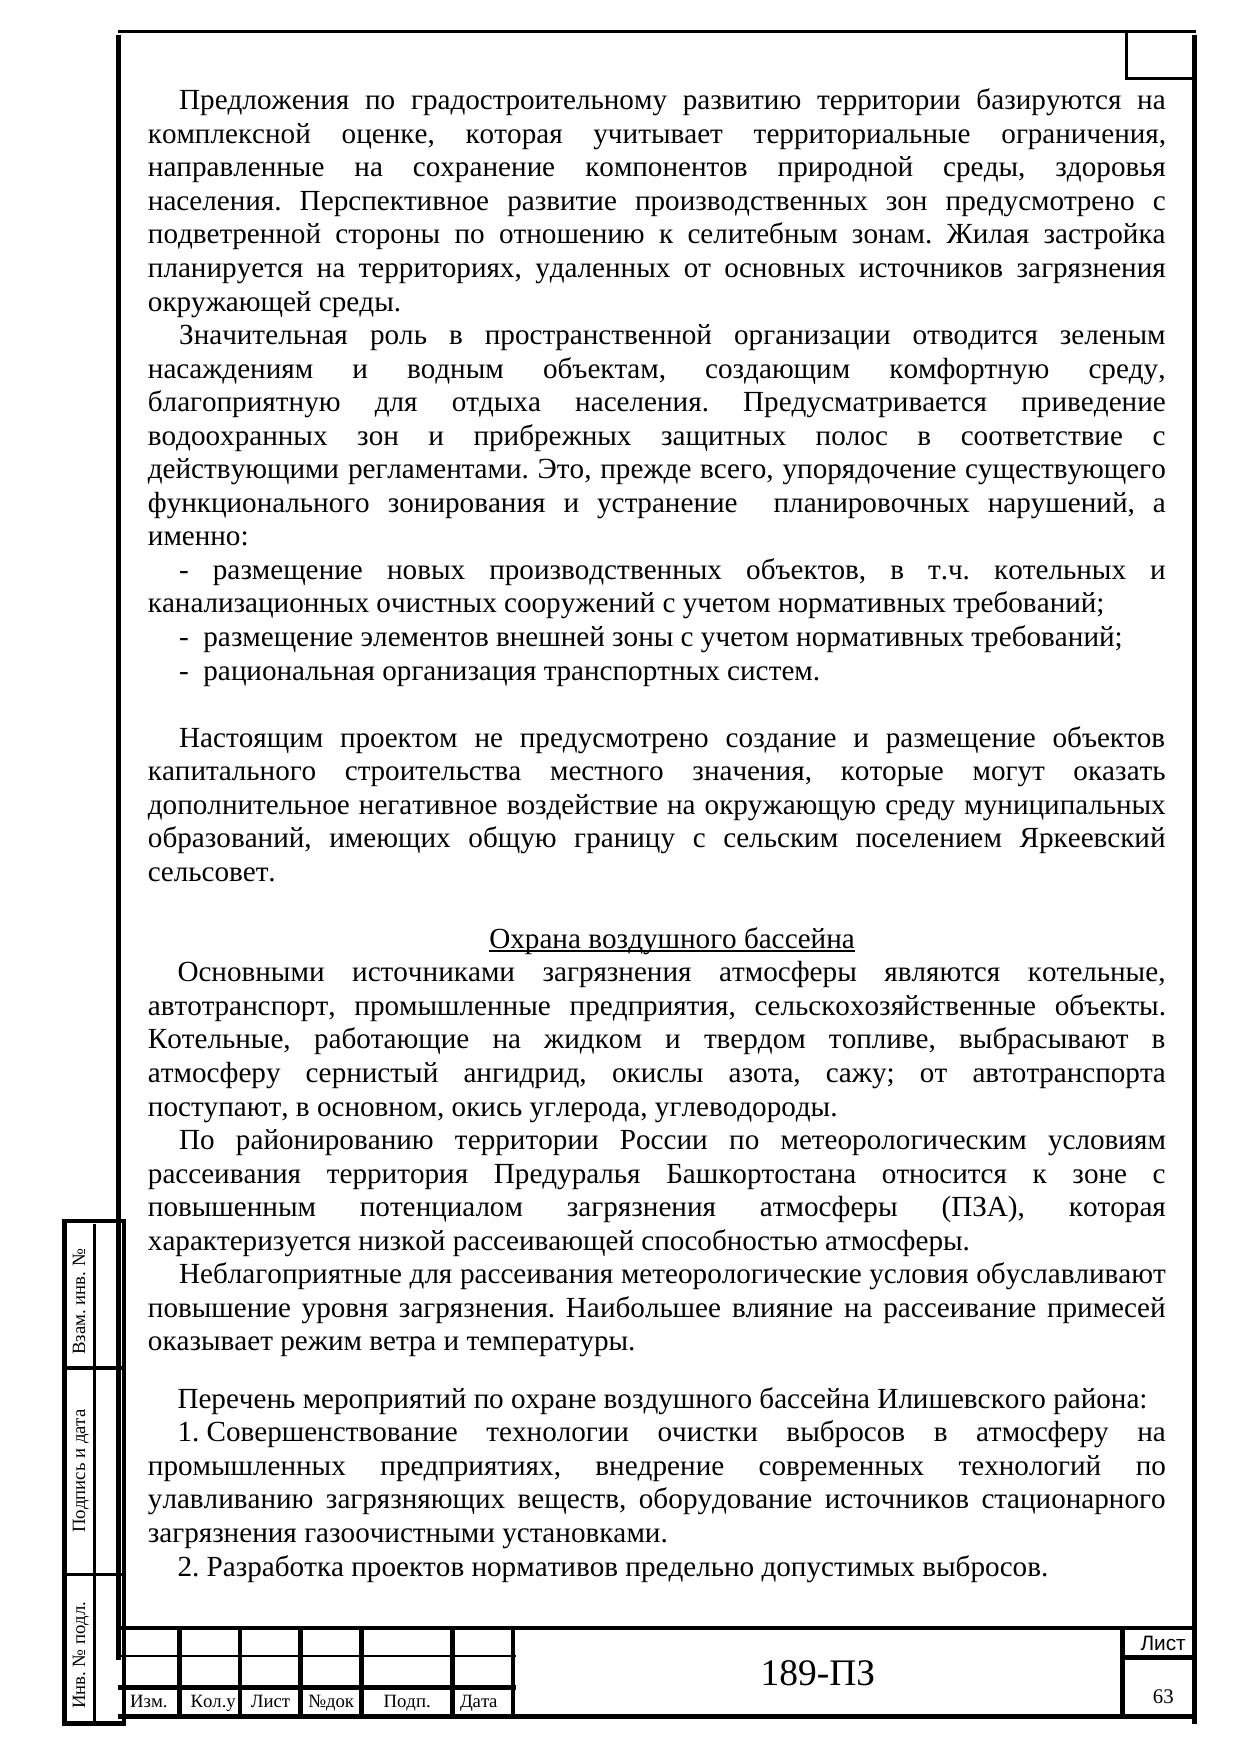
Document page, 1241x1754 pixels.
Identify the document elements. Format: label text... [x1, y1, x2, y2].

text Основными источниками загрязнения атмосферы являются котельные, автотранспорт, промышленные предприятия, сельскохозяйственные объекты. Котельные, работающие на жидком и твердом топливе, выбрасывают в атмосферу сернистый ангидрид, окислы азота, сажу; от автотранспорта поступают, в основном, окись углерода, углеводороды. [148, 954, 1167, 1122]
text Настоящим проектом не предусмотрено создание и размещение объектов капитального строительства местного значения, которые могут оказать дополнительное негативное воздействие на окружающую среду муниципальных образований, имеющих общую границу с сельским поселением Яркеевский сельсовет. [148, 720, 1167, 887]
text 2. Разработка проектов нормативов предельно допустимых выбросов. [148, 1549, 1167, 1582]
text Предложения по градостроительному развитию территории базируются на комплексной оценке, которая учитывает территориальные ограничения, направленные на сохранение компонентов природной среды, здоровья населения. Перспективное развитие производственных зон предусмотрено с подветренной стороны по отношению к селитебным зонам. Жилая застройка планируется на территориях, удаленных от основных источников загрязнения окружающей среды. [148, 82, 1167, 317]
text Перечень мероприятий по охране воздушного бассейна Илишевского района: [148, 1381, 1167, 1414]
text Неблагоприятные для рассеивания метеорологические условия обуславливают повышение уровня загрязнения. Наибольшее влияние на рассеивание примесей оказывает режим ветра и температуры. [148, 1256, 1167, 1357]
text Значительная роль в пространственной организации отводится зеленым насаждениям и водным объектам, создающим комфортную среду, благоприятную для отдыха населения. Предусматривается приведение водоохранных зон и прибрежных защитных полос в соответствие с действующими регламентами. Это, прежде всего, упорядочение существующего функционального зонирования и устранение планировочных нарушений, а именно: [148, 317, 1167, 552]
text - размещение элементов внешней зоны с учетом нормативных требований; [148, 619, 1167, 653]
text Охрана воздушного бассейна [148, 921, 1167, 954]
text - размещение новых производственных объектов, в т.ч. котельных и канализационных очистных сооружений с учетом нормативных требований; [148, 552, 1167, 619]
text По районированию территории России по метеорологическим условиям рассеивания территория Предуралья Башкортостана относится к зоне с повышенным потенциалом загрязнения атмосферы (ПЗА), которая характеризуется низкой рассеивающей способностью атмосферы. [148, 1122, 1167, 1256]
text 1. Совершенствование технологии очистки выбросов в атмосферу на промышленных предприятиях, внедрение современных технологий по улавливанию загрязняющих веществ, оборудование источников стационарного загрязнения газоочистными установками. [148, 1414, 1167, 1549]
text - рациональная организация транспортных систем. [148, 653, 1167, 686]
